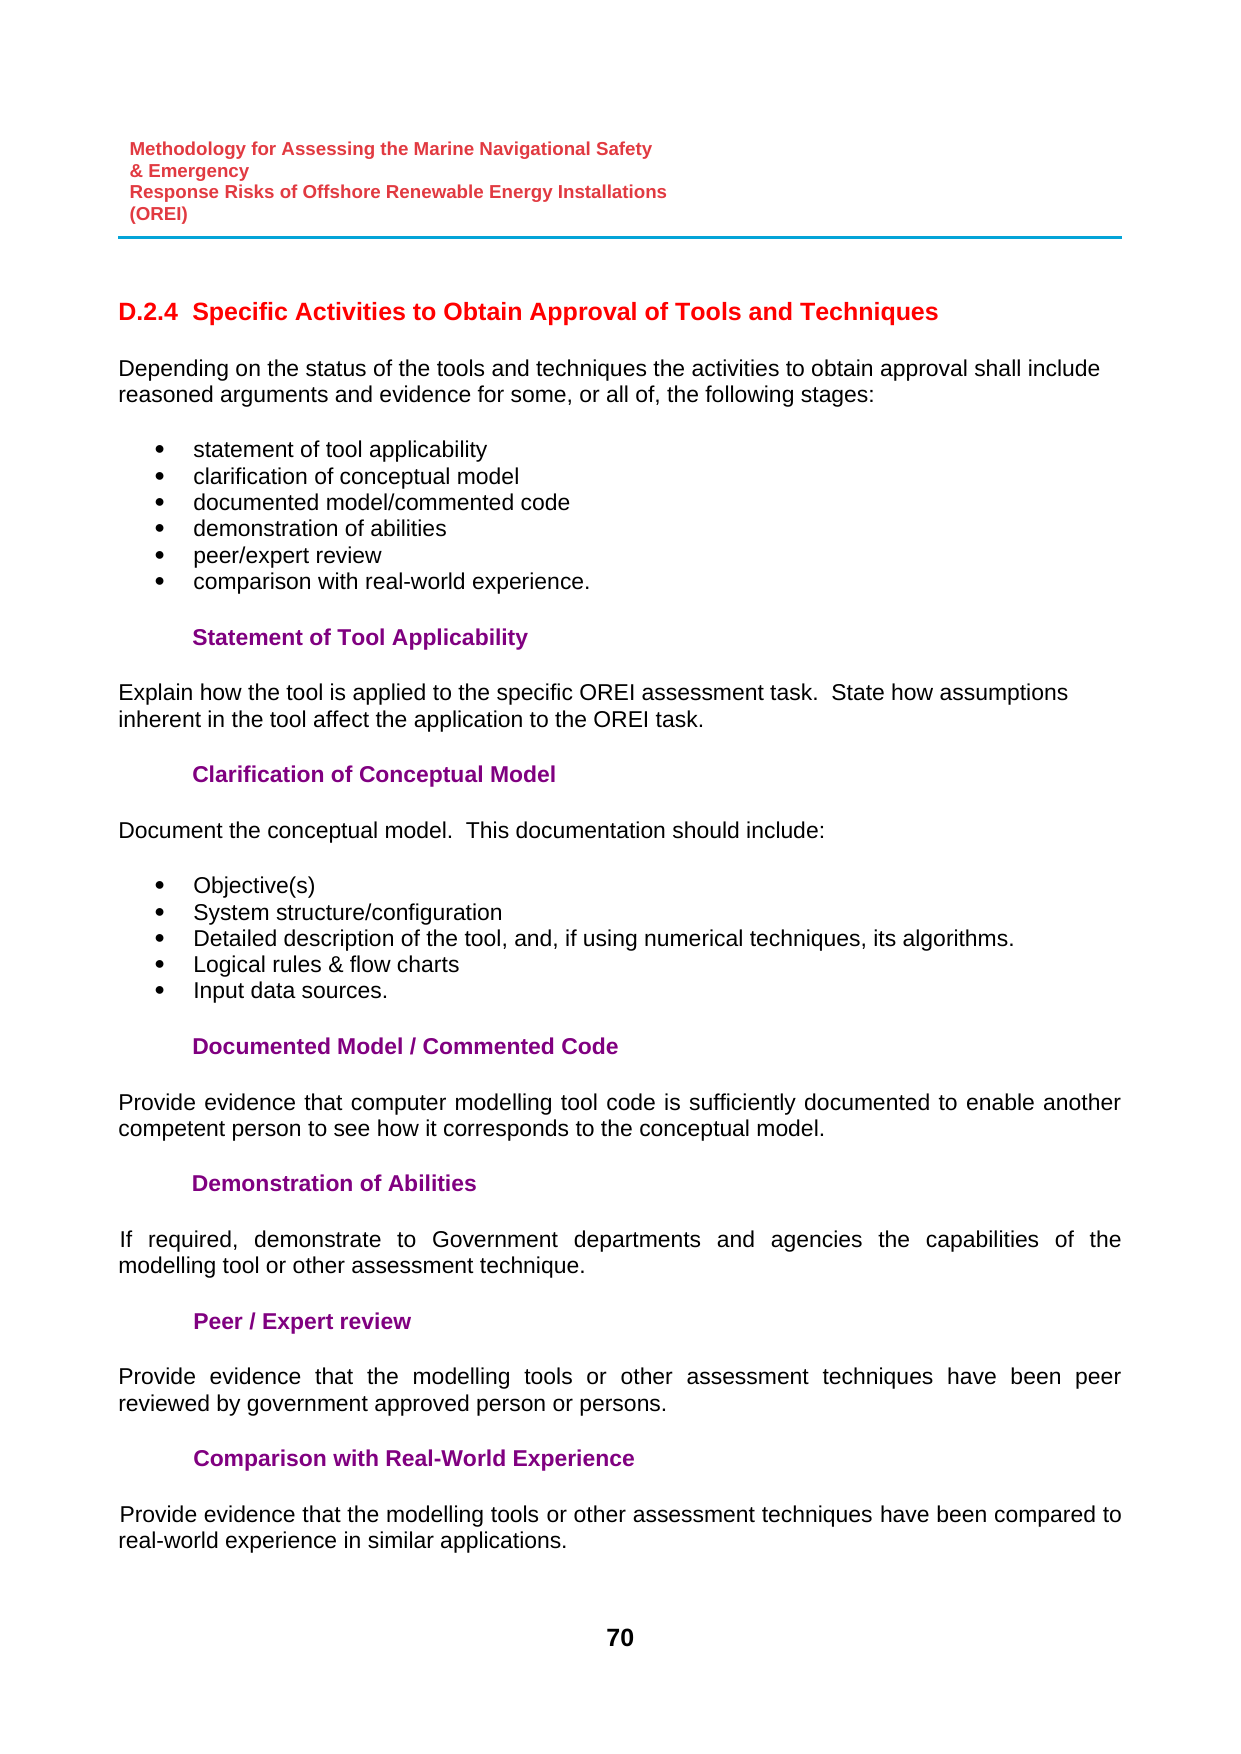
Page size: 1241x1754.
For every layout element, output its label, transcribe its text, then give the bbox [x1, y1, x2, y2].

text Provide evidence that computer modelling tool code is sufficiently documented to enable another competent person to see how it corresponds to the conceptual model. [118, 1088, 1122, 1141]
list documented model/commented code [156, 489, 1122, 515]
text Depending on the status of the tools and techniques the activities to obtain approval shall include reasoned arguments and evidence for some, or all of, the following stages: [118, 354, 1122, 407]
subtitle Statement of Tool Applicability [192, 624, 1122, 650]
list Detailed description of the tool, and, if using numerical techniques, its algorithms. [156, 925, 1122, 951]
list D.2.4 Specific Activities to Obtain Approval of Tools and Techniques [118, 297, 1122, 325]
text Demonstration of Abilities [192, 1170, 1122, 1197]
list Input data sources. [156, 977, 1122, 1004]
text If required, demonstrate to Government departments and agencies the capabilities of the modelling tool or other assessment technique. [118, 1226, 1122, 1279]
list Logical rules & flow charts [156, 951, 1122, 977]
subtitle Documented Model / Commented Code [192, 1033, 1122, 1059]
text Provide evidence that the modelling tools or other assessment techniques have been compared to real-world experience in similar applications. [118, 1501, 1122, 1553]
list statement of tool applicability [156, 436, 1122, 463]
subtitle Peer / Expert review [193, 1308, 1122, 1334]
text Provide evidence that the modelling tools or other assessment techniques have been peer reviewed by government approved person or persons. [118, 1363, 1122, 1416]
subtitle Clarification of Conceptual Model [192, 761, 1122, 787]
list System structure/configuration [156, 898, 1122, 925]
list demonstration of abilities [156, 515, 1122, 542]
list comparison with real-world experience. [156, 568, 1122, 594]
text Document the conceptual model. This documentation should include: [118, 817, 1122, 843]
list peer/expert review [156, 542, 1122, 568]
list clarification of conceptual model [156, 463, 1122, 489]
subtitle Comparison with Real-World Experience [193, 1445, 1122, 1472]
text Explain how the tool is applied to the specific OREI assessment task. State how assumptions inherent in the tool affect the application to the OREI task. [118, 679, 1122, 732]
list Objective(s) [156, 872, 1122, 898]
